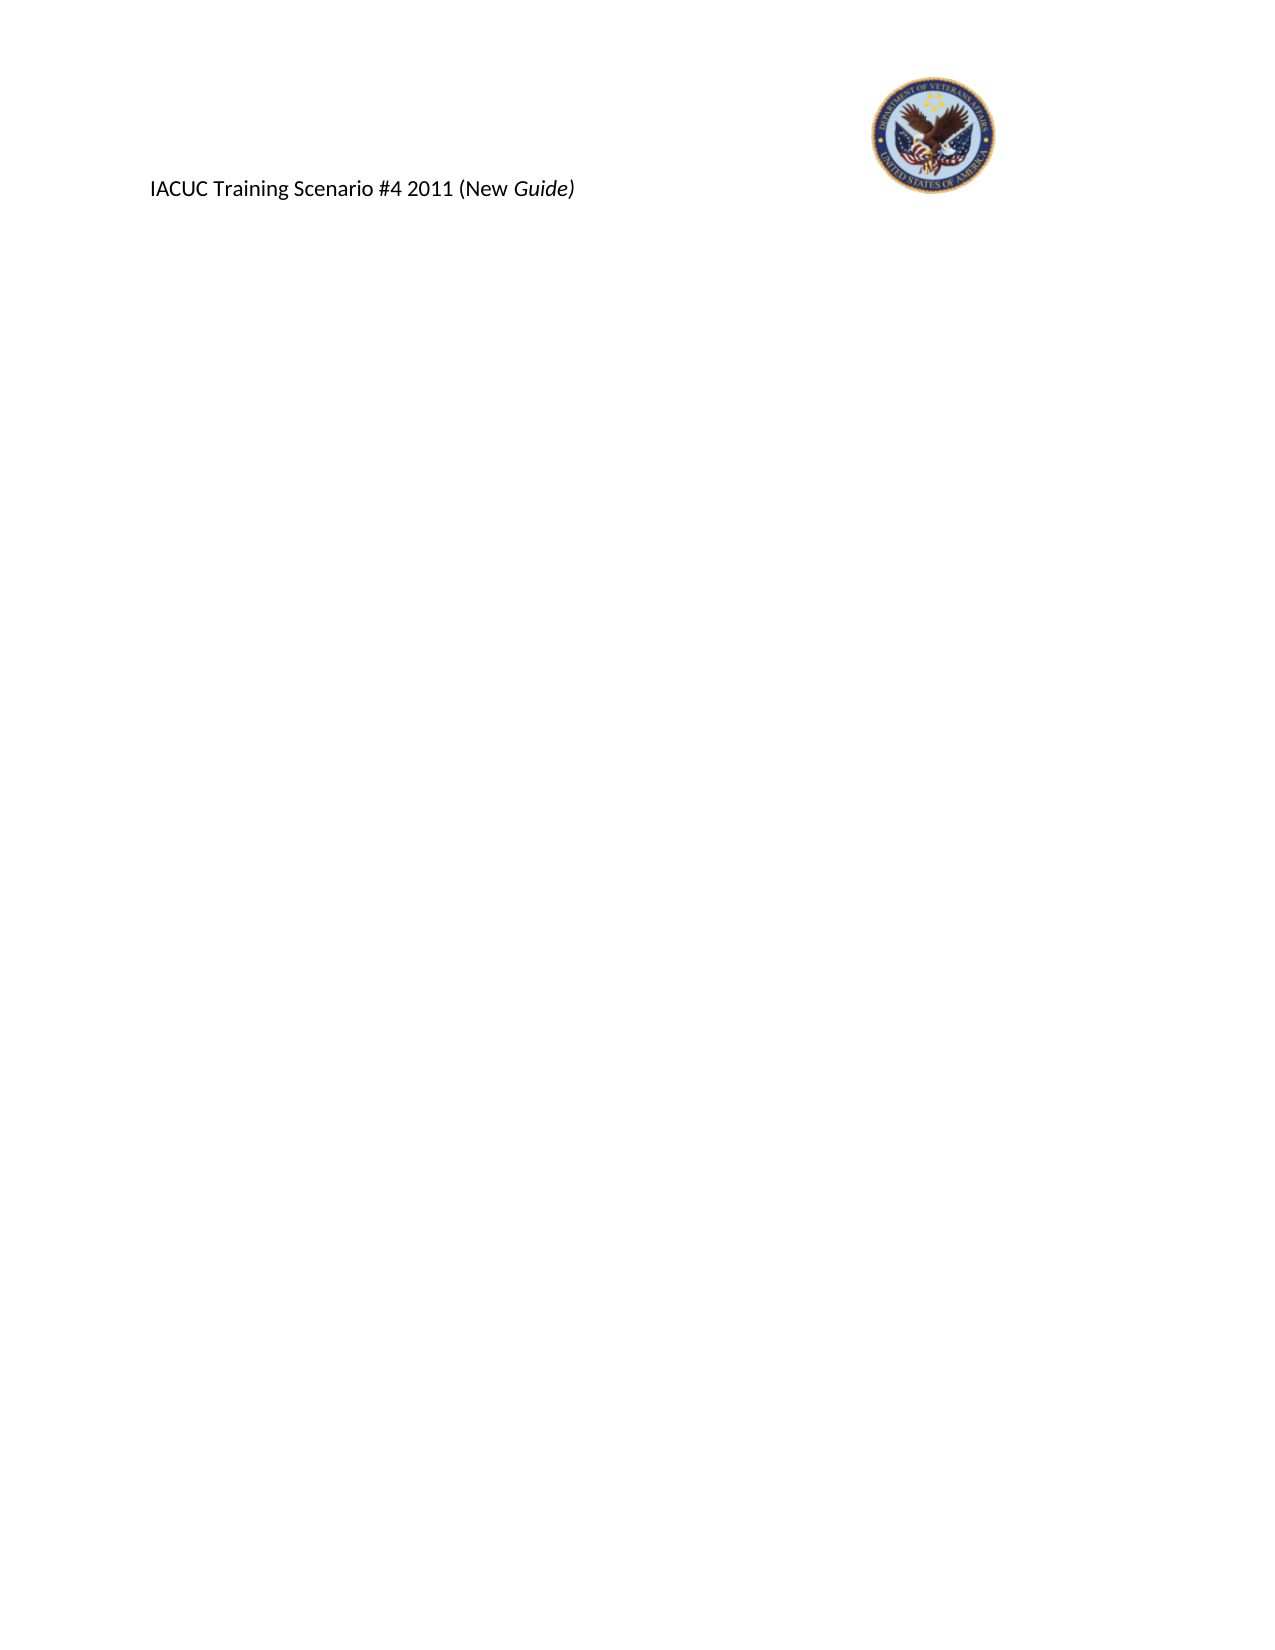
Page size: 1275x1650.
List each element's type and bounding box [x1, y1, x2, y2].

picture [869, 75, 998, 197]
